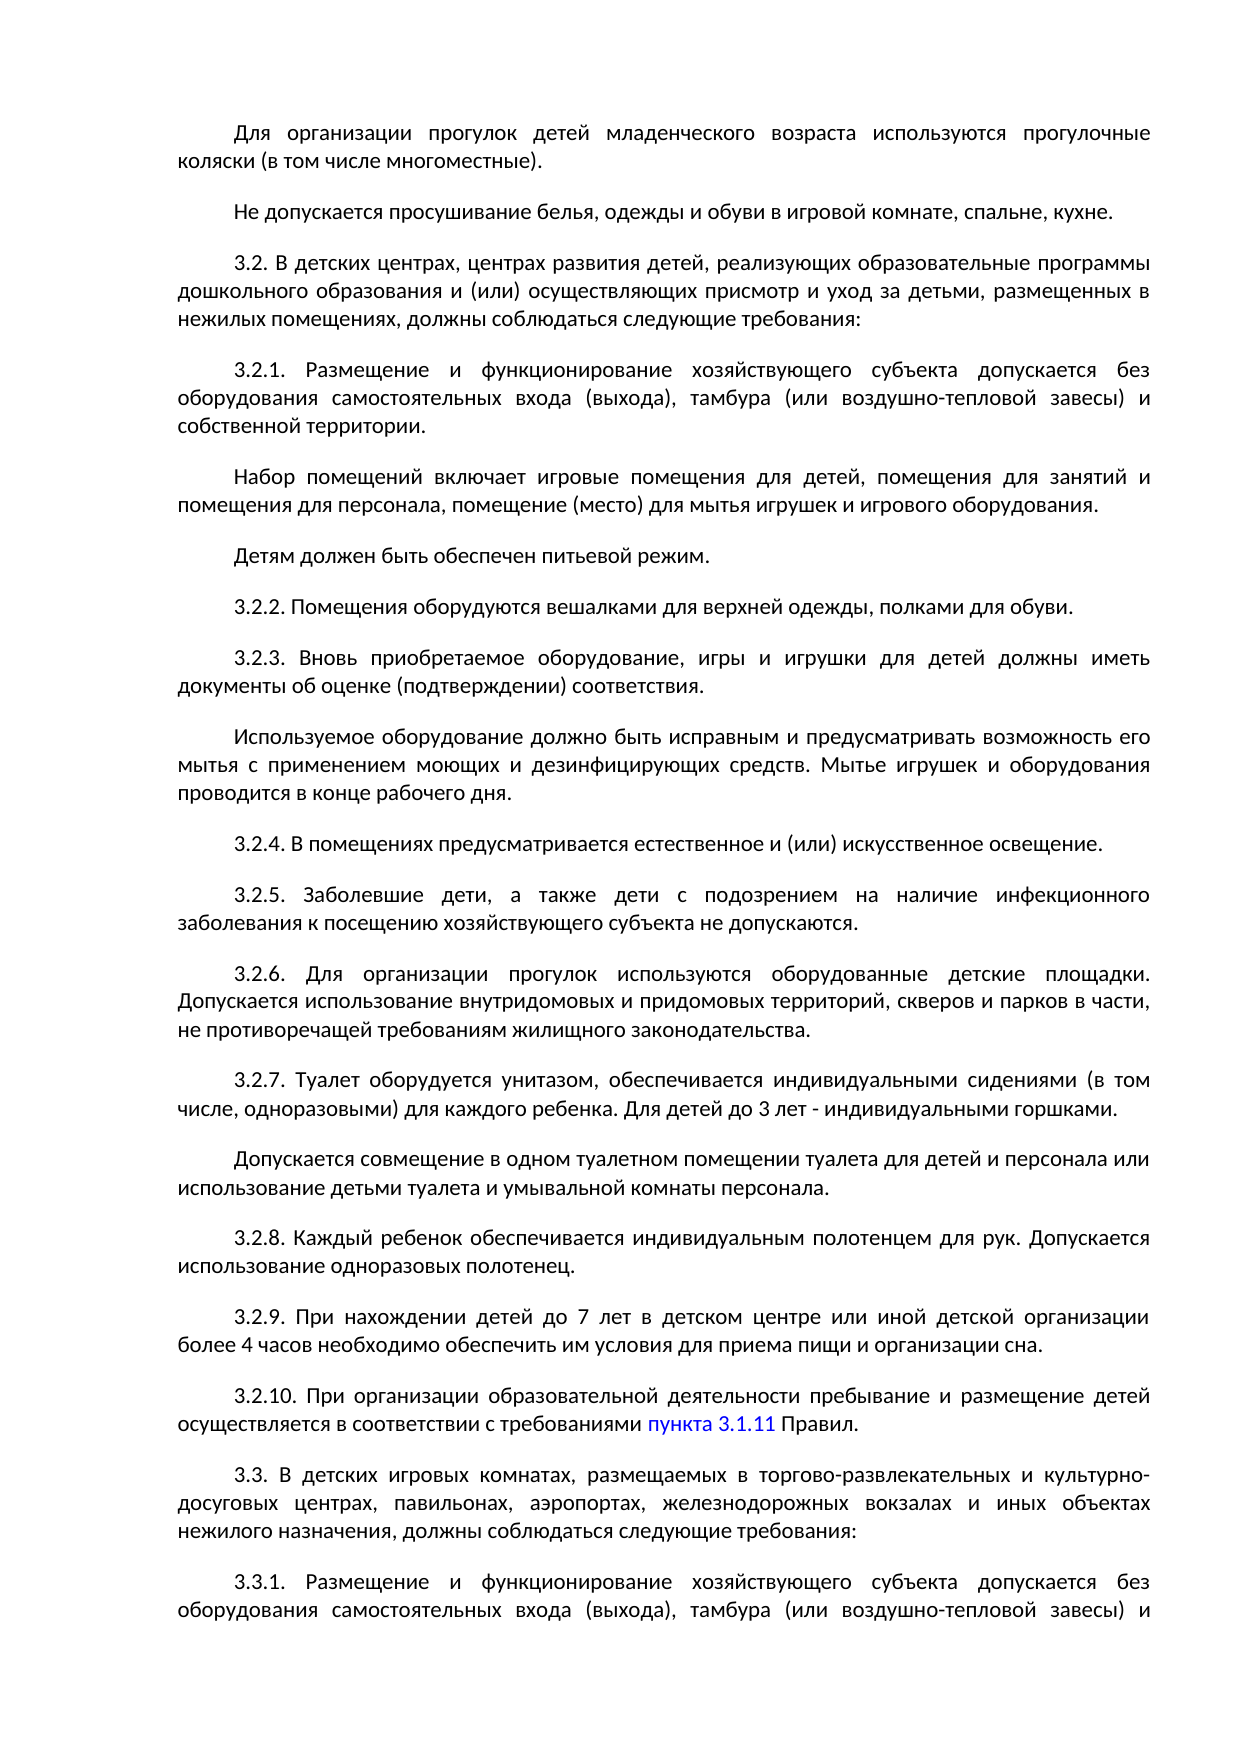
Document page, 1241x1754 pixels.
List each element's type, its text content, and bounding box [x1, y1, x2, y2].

text Не допускается просушивание белья, одежды и обуви в игровой комнате, спальне, кухне. [177, 197, 1152, 225]
text Для организации прогулок детей младенческого возраста используются прогулочные коляски (в том числе многоместные). [177, 118, 1152, 174]
text 3.2.9. При нахождении детей до 7 лет в детском центре или иной детской организации более 4 часов необходимо обеспечить им условия для приема пищи и организации сна. [177, 1302, 1152, 1358]
text 3.2.1. Размещение и функционирование хозяйствующего субъекта допускается без оборудования самостоятельных входа (выхода), тамбура (или воздушно-тепловой завесы) и собственной территории. [177, 355, 1152, 439]
text 3.2.10. При организации образовательной деятельности пребывание и размещение детей осуществляется в соответствии с требованиями пункта 3.1.11 Правил. [177, 1381, 1152, 1437]
text 3.2.4. В помещениях предусматривается естественное и (или) искусственное освещение. [177, 829, 1152, 857]
text Набор помещений включает игровые помещения для детей, помещения для занятий и помещения для персонала, помещение (место) для мытья игрушек и игрового оборудования. [177, 462, 1152, 518]
text 3.2.8. Каждый ребенок обеспечивается индивидуальным полотенцем для рук. Допускается использование одноразовых полотенец. [177, 1223, 1152, 1279]
text 3.2. В детских центрах, центрах развития детей, реализующих образовательные программы дошкольного образования и (или) осуществляющих присмотр и уход за детьми, размещенных в нежилых помещениях, должны соблюдаться следующие требования: [177, 248, 1152, 332]
text Используемое оборудование должно быть исправным и предусматривать возможность его мытья с применением моющих и дезинфицирующих средств. Мытье игрушек и оборудования проводится в конце рабочего дня. [177, 722, 1152, 806]
text 3.2.3. Вновь приобретаемое оборудование, игры и игрушки для детей должны иметь документы об оценке (подтверждении) соответствия. [177, 643, 1152, 699]
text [177, 1567, 1152, 1623]
text Детям должен быть обеспечен питьевой режим. [177, 541, 1152, 569]
text 3.2.2. Помещения оборудуются вешалками для верхней одежды, полками для обуви. [177, 592, 1152, 620]
text 3.2.7. Туалет оборудуется унитазом, обеспечивается индивидуальными сидениями (в том числе, одноразовыми) для каждого ребенка. Для детей до 3 лет - индивидуальными горшками. [177, 1066, 1152, 1122]
text Допускается совмещение в одном туалетном помещении туалета для детей и персонала или использование детьми туалета и умывальной комнаты персонала. [177, 1144, 1152, 1201]
text 3.2.6. Для организации прогулок используются оборудованные детские площадки. Допускается использование внутридомовых и придомовых территорий, скверов и парков в части, не противоречащей требованиям жилищного законодательства. [177, 959, 1152, 1043]
text 3.3. В детских игровых комнатах, размещаемых в торгово-развлекательных и культурно-досуговых центрах, павильонах, аэропортах, железнодорожных вокзалах и иных объектах нежилого назначения, должны соблюдаться следующие требования: [177, 1460, 1152, 1544]
text 3.2.5. Заболевшие дети, а также дети с подозрением на наличие инфекционного заболевания к посещению хозяйствующего субъекта не допускаются. [177, 880, 1152, 936]
